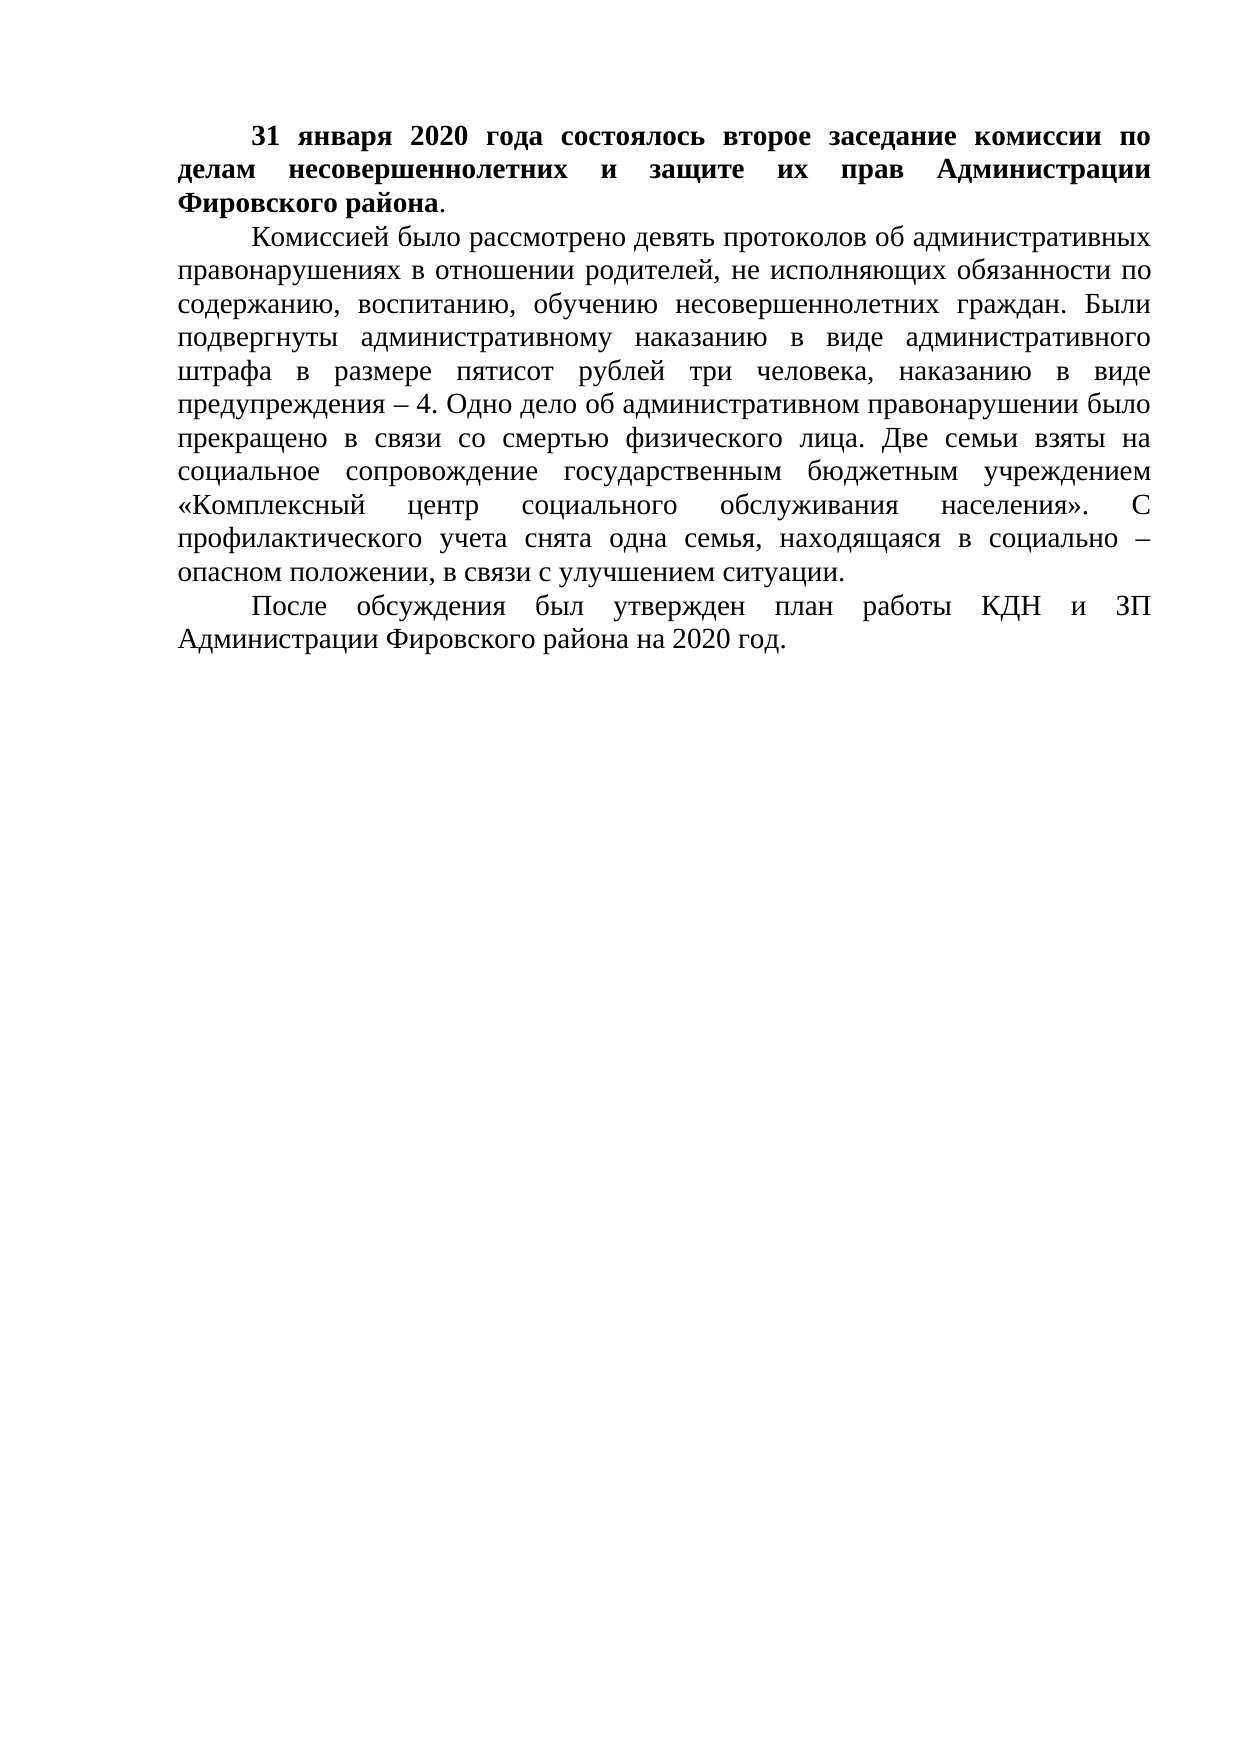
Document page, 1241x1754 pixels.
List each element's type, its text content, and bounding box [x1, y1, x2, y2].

text После обсуждения был утвержден план работы КДН и ЗП Администрации Фировского района на 2020 год. [177, 588, 1152, 655]
text 31 января 2020 года состоялось второе заседание комиссии по делам несовершеннолетних и защите их прав Администрации Фировского района. [177, 118, 1152, 219]
text Комиссией было рассмотрено девять протоколов об административных правонарушениях в отношении родителей, не исполняющих обязанности по содержанию, воспитанию, обучению несовершеннолетних граждан. Были подвергнуты административному наказанию в виде административного штрафа в размере пятисот рублей три человека, наказанию в виде предупреждения – 4. Одно дело об административном правонарушении было прекращено в связи со смертью физического лица. Две семьи взяты на социальное сопровождение государственным бюджетным учреждением «Комплексный центр социального обслуживания населения». С профилактического учета снята одна семья, находящаяся в социально – опасном положении, в связи с улучшением ситуации. [177, 219, 1152, 588]
